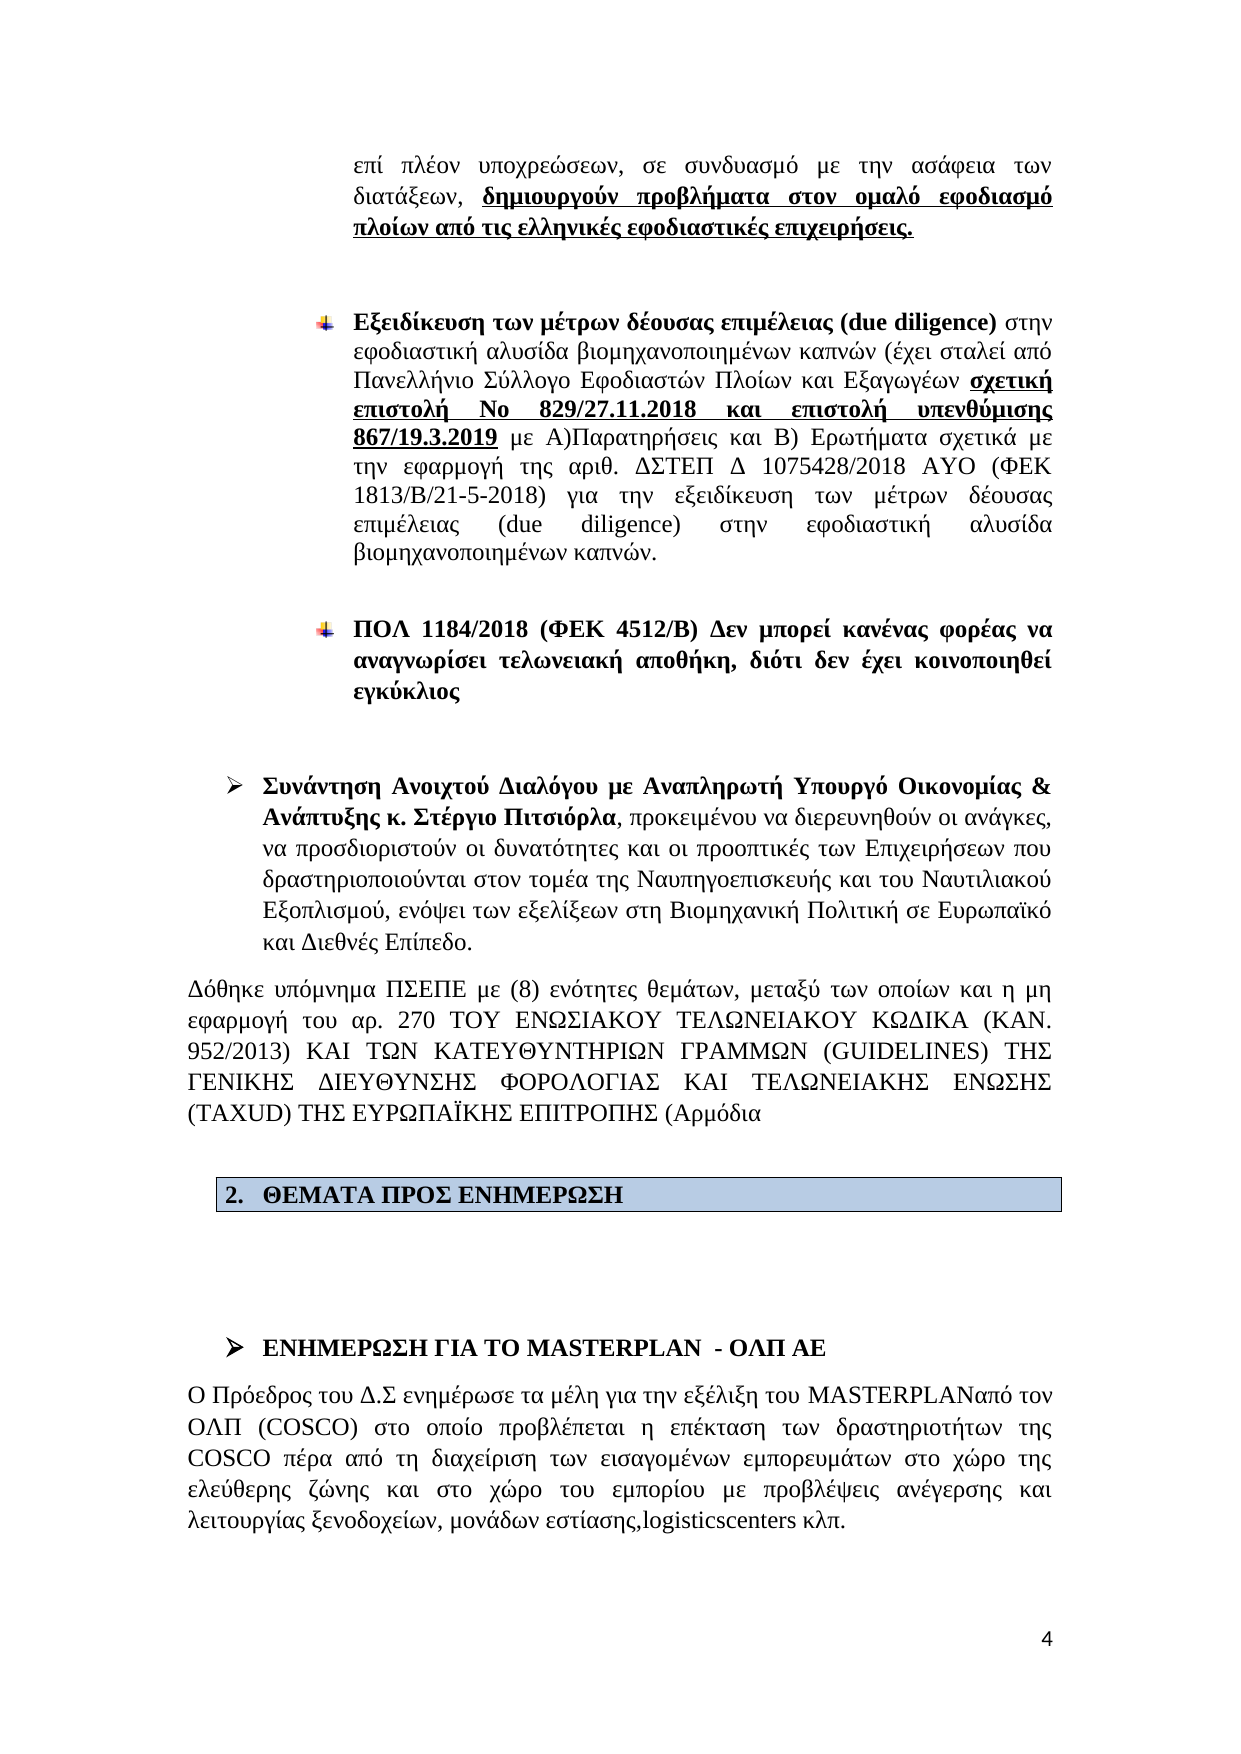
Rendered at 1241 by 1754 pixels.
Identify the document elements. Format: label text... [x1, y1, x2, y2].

picture [316, 314, 334, 331]
picture [316, 620, 334, 638]
list Εξειδίκευση των μέτρων δέουσας επιμέλειας (due diligence) στην εφοδιαστική αλυσίδα βιομηχανοποιημένων καπνών (έχει σταλεί από Πανελλήνιο Σύλλογο Εφοδιαστών Πλοίων και Εξαγωγέων σχετική επιστολή Νο 829/27.11.2018 και επιστολή υπενθύμισης 867/19.3.2019 με Α)Παρατηρήσεις και Β) Ερωτήματα σχετικά με την εφαρμογή της αριθ. ΔΣΤΕΠ Δ 1075428/2018 ΑΥΟ (ΦΕΚ 1813/Β/21-5-2018) για την εξειδίκευση των μέτρων δέουσας επιμέλειας (due diligence) στην εφοδιαστική αλυσίδα βιομηχανοποιημένων καπνών. [316, 307, 1053, 566]
text Δόθηκε υπόμνημα ΠΣΕΠΕ με (8) ενότητες θεμάτων, μεταξύ των οποίων και η μη εφαρμογή του αρ. 270 ΤΟΥ ΕΝΩΣΙΑΚΟΥ ΤΕΛΩΝΕΙΑΚΟΥ ΚΩΔΙΚΑ (ΚΑΝ. 952/2013) ΚΑΙ ΤΩΝ ΚΑΤΕΥΘΥΝΤΗΡΙΩΝ ΓΡΑΜΜΩΝ (GUIDELINES) ΤΗΣ ΓΕΝΙΚΗΣ ΔΙΕΥΘΥΝΣΗΣ ΦΟΡΟΛΟΓΙΑΣ ΚΑΙ ΤΕΛΩΝΕΙΑΚΗΣ ΕΝΩΣΗΣ (TAXUD) ΤΗΣ ΕΥΡΩΠΑΪΚΗΣ ΕΠΙΤΡΟΠΗΣ (Αρμόδια [187, 974, 1053, 1127]
list Συνάντηση Ανοιχτού Διαλόγου με Αναπληρωτή Υπουργό Οικονομίας & Ανάπτυξης κ. Στέργιο Πιτσιόρλα, προκειμένου να διερευνηθούν οι ανάγκες, να προσδιοριστούν οι δυνατότητες και οι προοπτικές των Επιχειρήσεων που δραστηριοποιούνται στον τομέα της Ναυπηγοεπισκευής και του Ναυτιλιακού Εξοπλισμού, ενόψει των εξελίξεων στη Βιομηχανική Πολιτική σε Ευρωπαϊκό και Διεθνές Επίπεδο. [225, 771, 1053, 955]
list ΠΟΛ 1184/2018 (ΦΕΚ 4512/Β) Δεν μπορεί κανένας φορέας να αναγνωρίσει τελωνειακή αποθήκη, διότι δεν έχει κοινοποιηθεί εγκύκλιος [316, 614, 1053, 705]
list ΕΝΗΜΕΡΩΣΗ ΓΙΑ ΤΟ MASTERPLAN - ΟΛΠ ΑΕ [225, 1333, 1053, 1362]
list ΘΕΜΑΤΑ ΠΡΟΣ ΕΝΗΜΕΡΩΣΗ [217, 1178, 1061, 1211]
text Ο Πρόεδρος του Δ.Σ ενημέρωσε τα μέλη για την εξέλιξη του MASTERPLANαπό τον ΟΛΠ (COSCO) στο οποίο προβλέπεται η επέκταση των δραστηριοτήτων της COSCO πέρα από τη διαχείριση των εισαγομένων εμπορευμάτων στο χώρο της ελεύθερης ζώνης και στο χώρο του εμπορίου με προβλέψεις ανέγερσης και λειτουργίας ξενοδοχείων, μονάδων εστίασης,logisticscenters κλπ. [187, 1381, 1053, 1533]
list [316, 150, 1053, 241]
